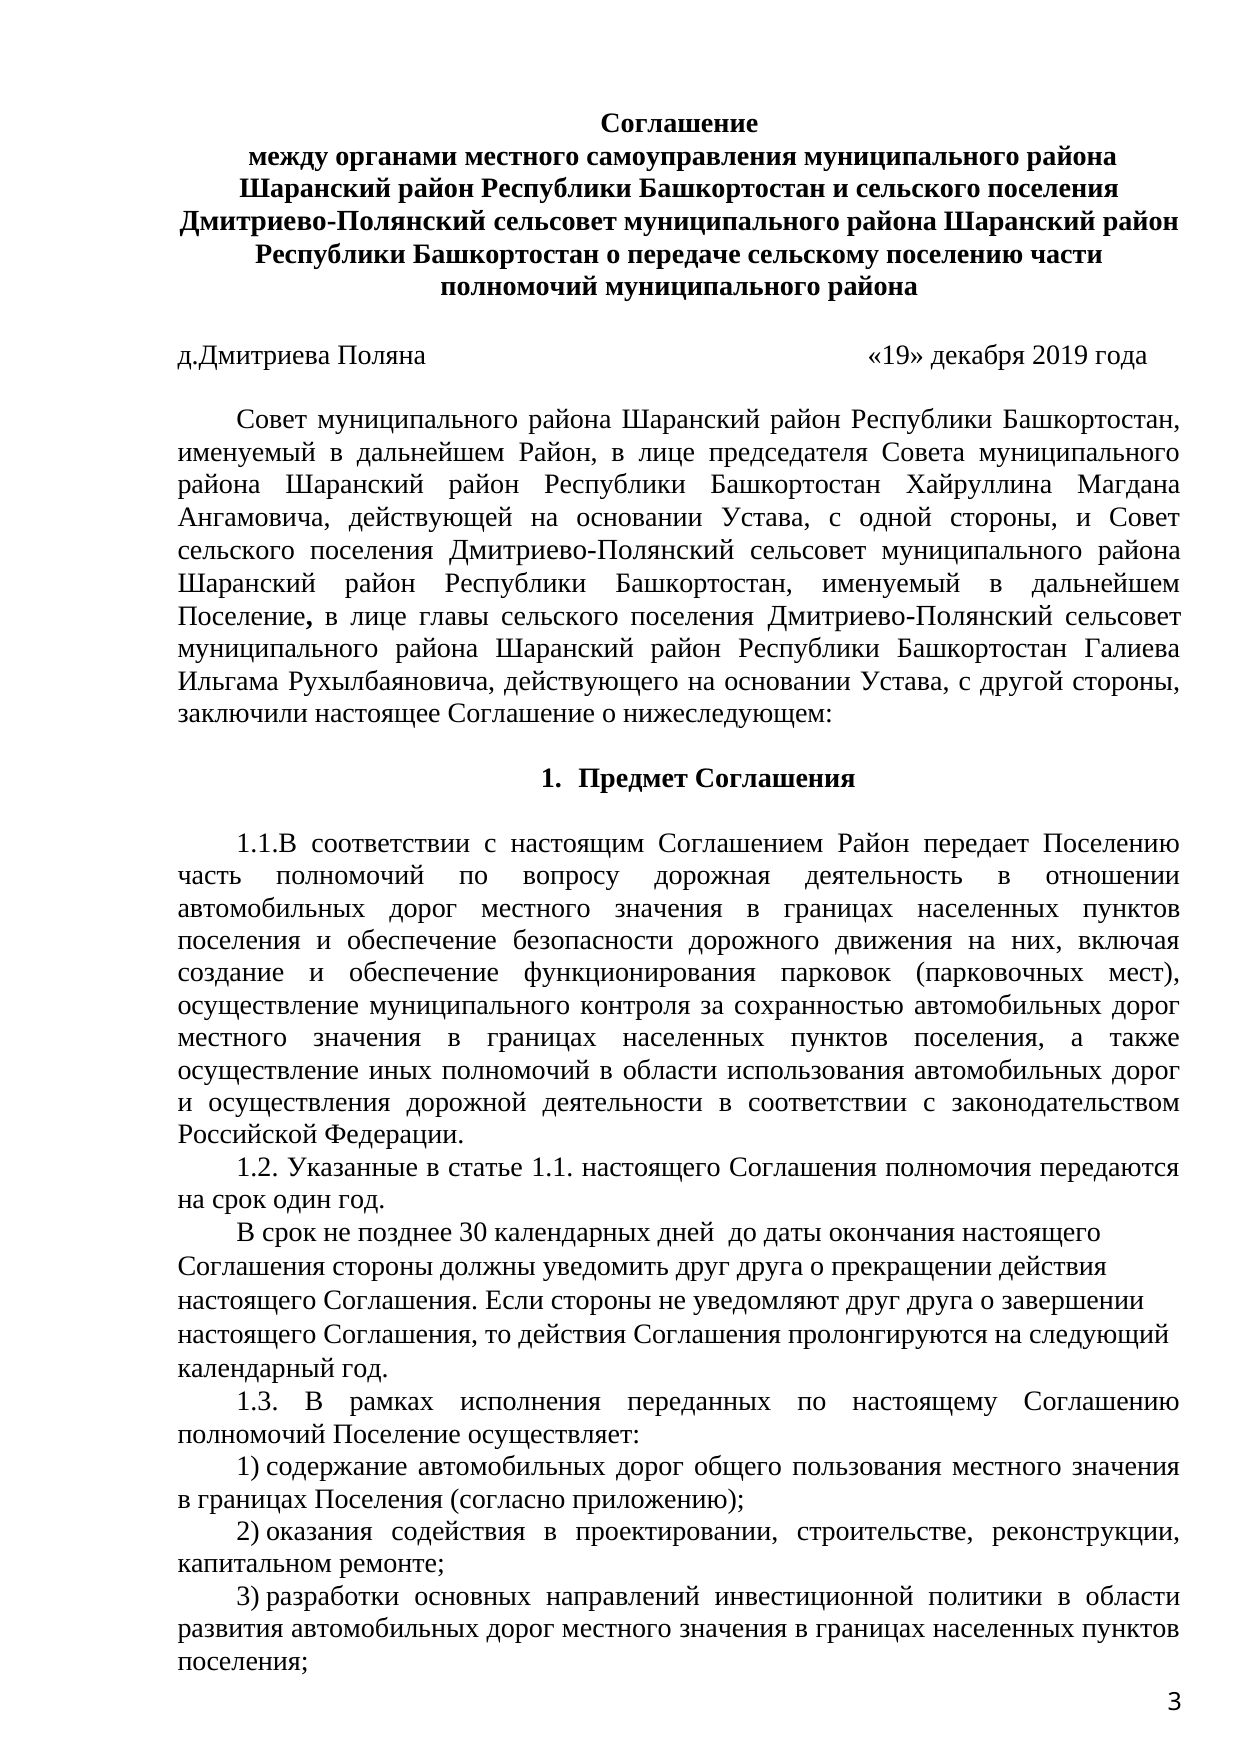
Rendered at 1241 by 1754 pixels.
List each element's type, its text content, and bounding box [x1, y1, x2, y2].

text Совет муниципального района Шаранский район Республики Башкортостан, именуемый в дальнейшем Район, в лице председателя Совета муниципального района Шаранский район Республики Башкортостан Хайруллина Магдана Ангамовича, действующей на основании Устава, с одной стороны, и Совет сельского поселения Дмитриево-Полянский сельсовет муниципального района Шаранский район Республики Башкортостан, именуемый в дальнейшем Поселение, в лице главы сельского поселения Дмитриево-Полянский сельсовет муниципального района Шаранский район Республики Башкортостан Галиева Ильгама Рухылбаяновича, действующего на основании Устава, с другой стороны, заключили настоящее Соглашение о нижеследующем: [177, 402, 1181, 729]
list разработки основных направлений инвестиционной политики в области развития автомобильных дорог местного значения в границах населенных пунктов поселения; [177, 1579, 1181, 1676]
list содержание автомобильных дорог общего пользования местного значения в границах Поселения (согласно приложению); [177, 1449, 1181, 1514]
list оказания содействия в проектировании, строительстве, реконструкции, капитальном ремонте; [177, 1514, 1181, 1579]
text 1.2. Указанные в статье 1.1. настоящего Соглашения полномочия передаются на срок один год. [177, 1150, 1181, 1215]
text 1.3. В рамках исполнения переданных по настоящему Соглашению полномочий Поселение осуществляет: [177, 1384, 1181, 1449]
text между органами местного самоуправления муниципального района Шаранский район Республики Башкортостан и сельского поселения Дмитриево-Полянский сельсовет муниципального района Шаранский район Республики Башкортостан о передаче сельскому поселению части полномочий муниципального района [177, 139, 1181, 302]
text 1.1.В соответствии с настоящим Соглашением Район передает Поселению часть полномочий по вопросу дорожная деятельность в отношении автомобильных дорог местного значения в границах населенных пунктов поселения и обеспечение безопасности дорожного движения на них, включая создание и обеспечение функционирования парковок (парковочных мест), осуществление муниципального контроля за сохранностью автомобильных дорог местного значения в границах населенных пунктов поселения, а также осуществление иных полномочий в области использования автомобильных дорог и осуществления дорожной деятельности в соответствии с законодательством Российской Федерации. [177, 826, 1181, 1150]
text д.Дмитриева Поляна «19» декабря 2019 года [177, 338, 1181, 370]
text Соглашение [177, 106, 1181, 139]
text В срок не позднее 30 календарных дней до даты окончания настоящего Соглашения стороны должны уведомить друг друга о прекращении действия настоящего Соглашения. Если стороны не уведомляют друг друга о завершении настоящего Соглашения, то действия Соглашения пролонгируются на следующий календарный год. [177, 1215, 1179, 1384]
list Предмет Соглашения [215, 761, 1181, 793]
